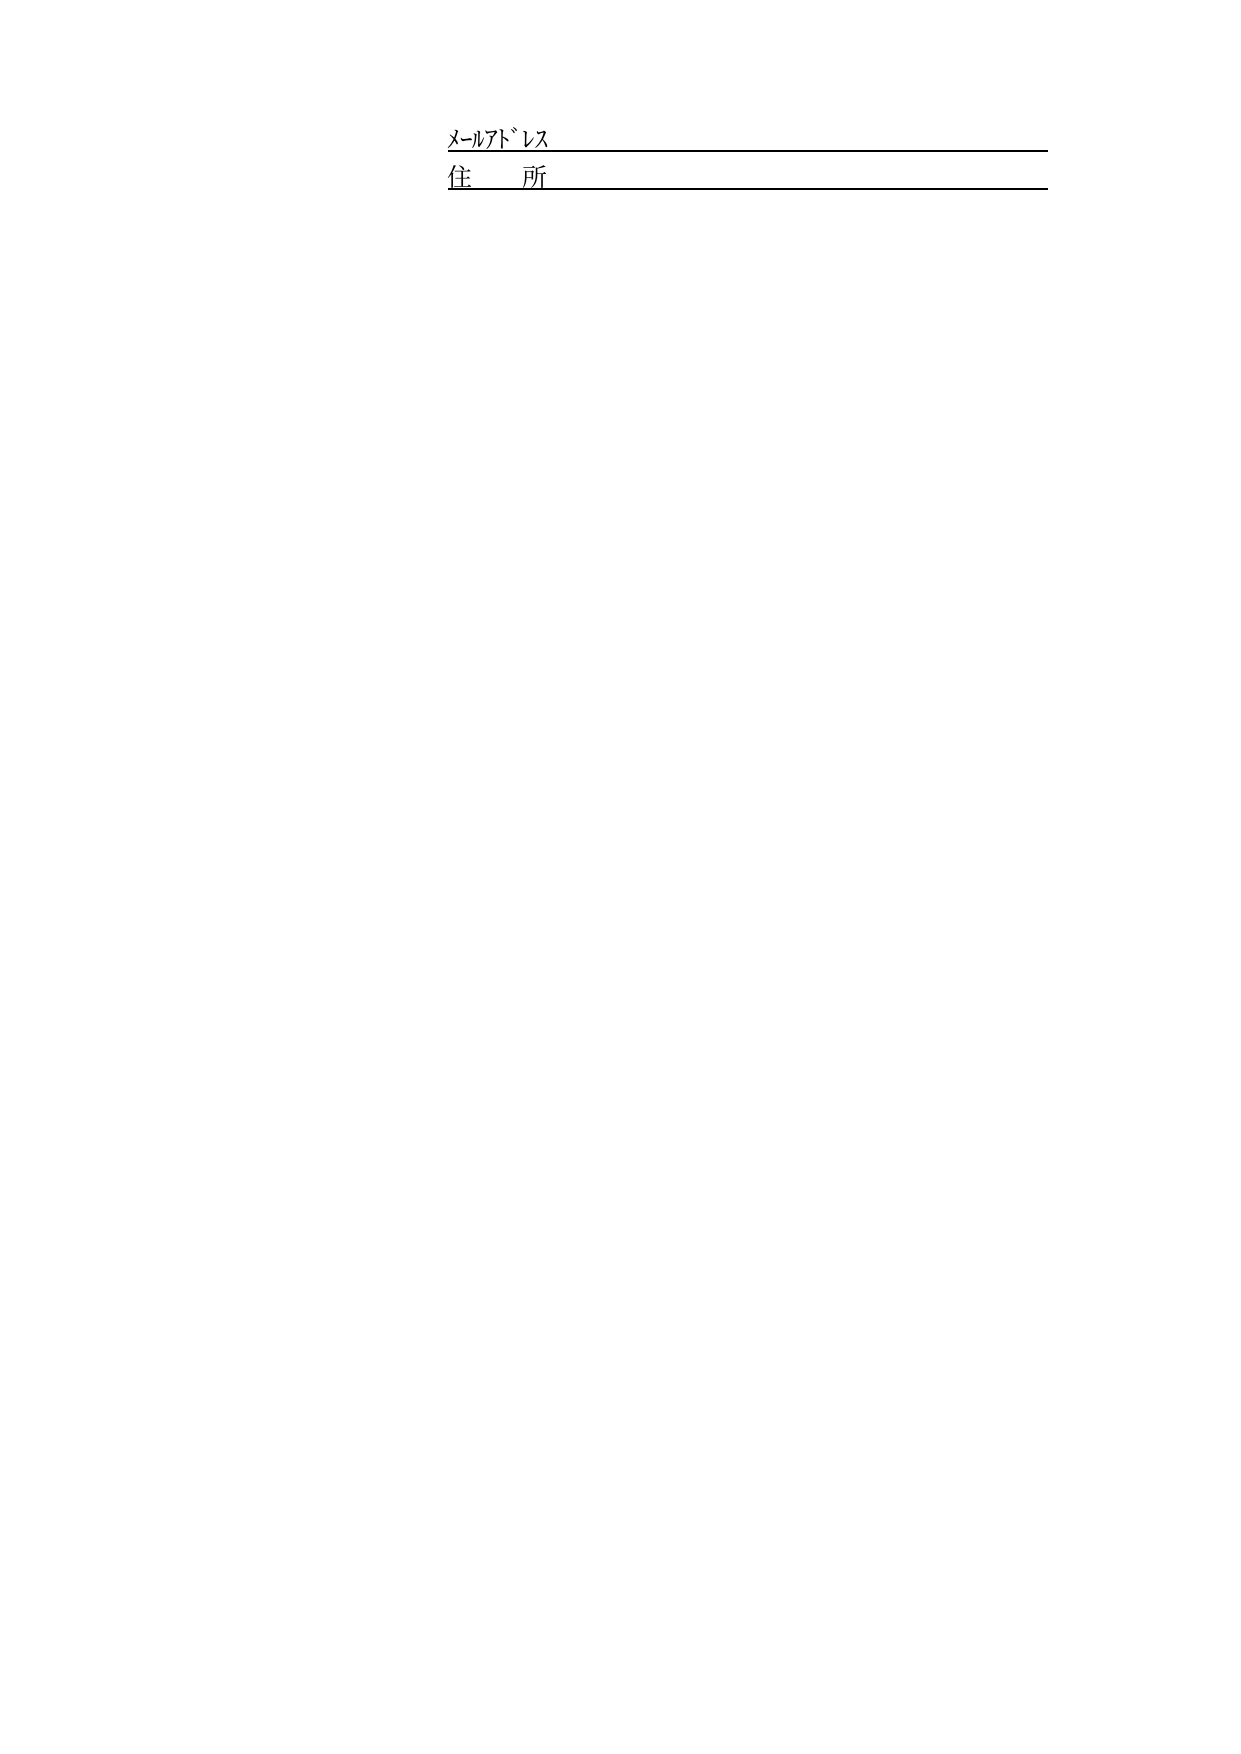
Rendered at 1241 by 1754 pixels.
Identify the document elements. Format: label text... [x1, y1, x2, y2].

text 住 所 [148, 157, 1092, 194]
text ﾒｰﾙｱﾄﾞﾚｽ [148, 119, 1092, 157]
